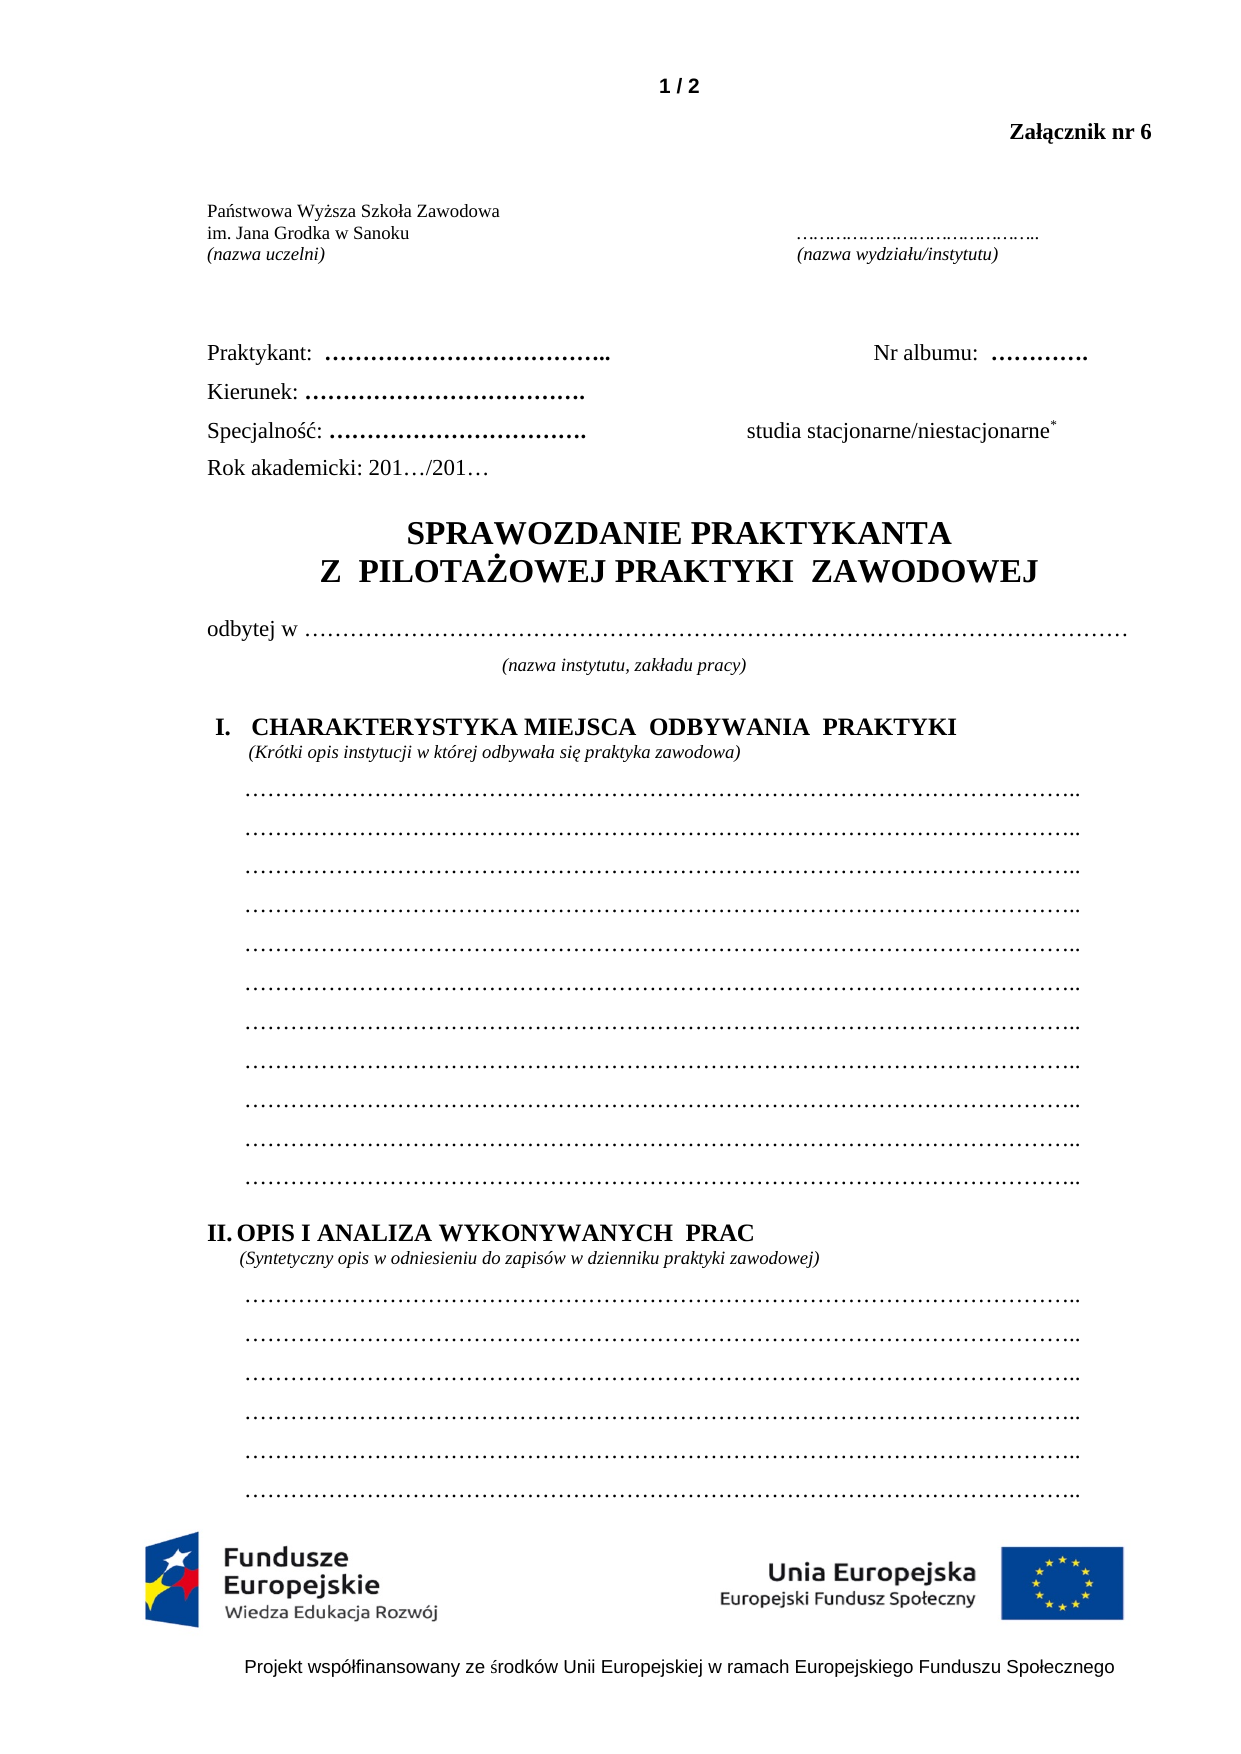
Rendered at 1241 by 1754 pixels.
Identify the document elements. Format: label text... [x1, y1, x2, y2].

text ……………………………………………………………………………………………….. [244, 891, 1152, 918]
text im. Jana Grodka w Sanoku …………………………………….. [207, 222, 1152, 243]
text ……………………………………………………………………………………………….. [244, 814, 1152, 840]
text Załącznik nr 6 [207, 118, 1152, 144]
text ……………………………………………………………………………………………….. [244, 1086, 1152, 1112]
text ……………………………………………………………………………………………….. [244, 930, 1152, 957]
text ……………………………………………………………………………………………….. [244, 1476, 1152, 1502]
text ……………………………………………………………………………………………….. [244, 1398, 1152, 1424]
text ……………………………………………………………………………………………….. [244, 969, 1152, 996]
text (nazwa instytutu, zakładu pracy) [207, 654, 1152, 676]
text ……………………………………………………………………………………………….. [244, 853, 1152, 879]
text ……………………………………………………………………………………………….. [244, 1281, 1152, 1308]
text ……………………………………………………………………………………………….. [244, 1163, 1152, 1190]
text Państwowa Wyższa Szkoła Zawodowa [207, 200, 1152, 222]
text ……………………………………………………………………………………………….. [244, 1320, 1152, 1347]
text Praktykant: ……………………………….. Nr albumu: …………. [207, 339, 1152, 365]
text ……………………………………………………………………………………………….. [244, 1047, 1152, 1073]
text ……………………………………………………………………………………………….. [244, 775, 1152, 801]
text Specjalność: ……………………………. studia stacjonarne/niestacjonarne* [207, 417, 1152, 443]
text odbytej w ……………………………………………………………………………………………… [207, 615, 1152, 641]
picture [118, 1507, 1156, 1650]
text ……………………………………………………………………………………………….. [244, 1437, 1152, 1463]
text SPRAWOZDANIE PRAKTYKANTA [207, 513, 1152, 552]
subtitle Rok akademicki: 201…/201… [207, 453, 1152, 480]
list CHARAKTERYSTYKA MIEJSCA ODBYWANIA PRAKTYKI [215, 712, 1152, 741]
text (nazwa uczelni) (nazwa wydziału/instytutu) [207, 243, 1152, 265]
text ……………………………………………………………………………………………….. [244, 1359, 1152, 1385]
list OPIS I ANALIZA WYKONYWANYCH PRAC [207, 1218, 1152, 1247]
text ……………………………………………………………………………………………….. [244, 1008, 1152, 1034]
text (Syntetyczny opis w odniesieniu do zapisów w dzienniku praktyki zawodowej) [207, 1247, 1152, 1269]
text ……………………………………………………………………………………………….. [244, 1124, 1152, 1151]
text Kierunek: ………………………………. [207, 378, 1152, 404]
text Z PILOTAŻOWEJ PRAKTYKI ZAWODOWEJ [207, 552, 1152, 590]
text (Krótki opis instytucji w której odbywała się praktyka zawodowa) [244, 741, 1152, 762]
